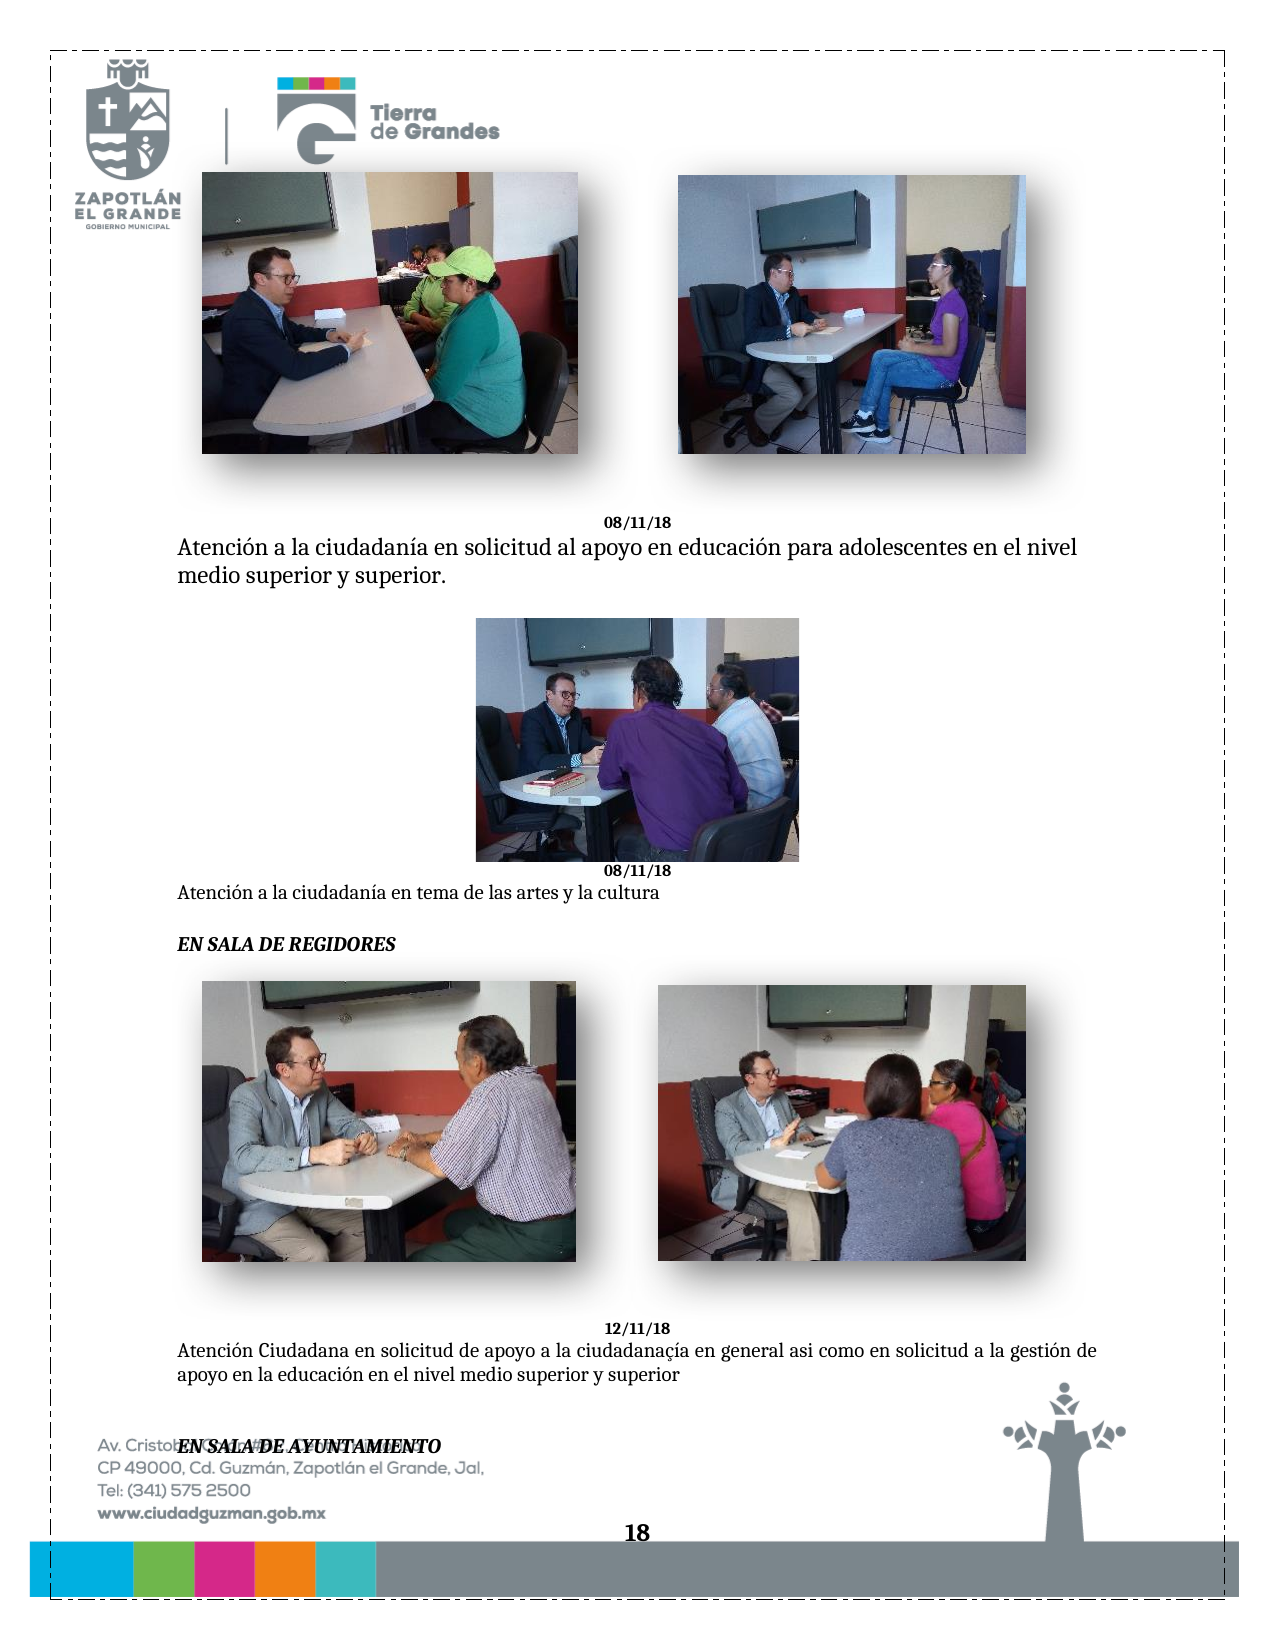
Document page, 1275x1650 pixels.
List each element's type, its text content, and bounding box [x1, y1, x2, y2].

text EN SALA DE REGIDORES [177, 933, 1098, 957]
text EN SALA DE AYUNTAMIENTO [177, 1435, 1098, 1459]
text Atención a la ciudadanía en solicitud al apoyo en educación para adolescentes en el nivel medio superior y superior. [177, 532, 1098, 590]
text Atención a la ciudadanía en tema de las artes y la cultura [177, 880, 1098, 904]
text Atención Ciudadana en solicitud de apoyo a la ciudadanaçía en general asi como en solicitud a la gestión de apoyo en la educación en el nivel medio superior y superior [177, 1339, 1098, 1387]
text 08/11/18 [177, 861, 1098, 880]
text 12/11/18 [177, 1320, 1098, 1339]
picture [0, 0, 1275, 1650]
text 08/11/18 [177, 513, 1098, 532]
